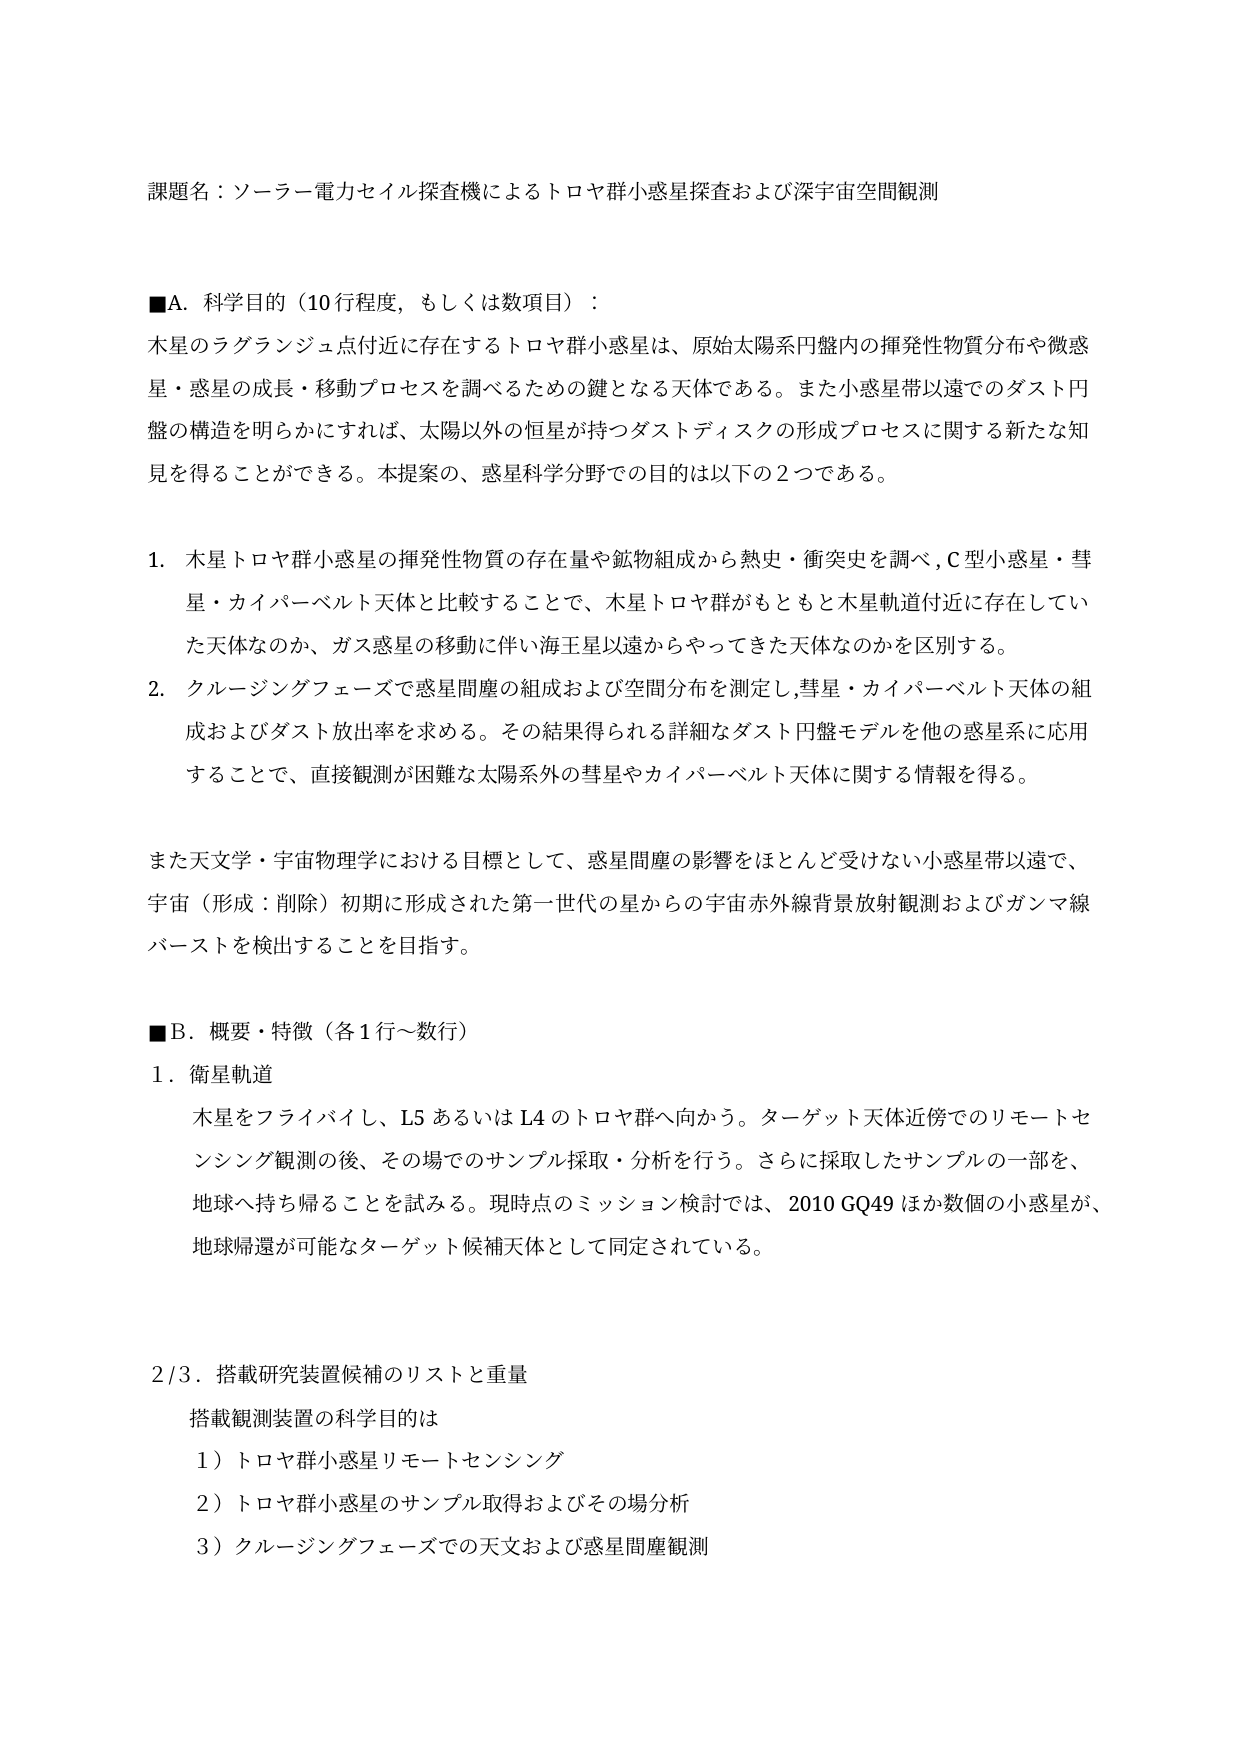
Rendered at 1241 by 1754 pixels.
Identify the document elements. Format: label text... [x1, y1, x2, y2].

text ■A．科学目的（10行程度，もしくは数項目）： [148, 280, 1092, 323]
text ■Ｂ．概要・特徴（各1行～数行） [148, 1009, 1092, 1052]
text 木星をフライバイし、L5 あるいは L4 のトロヤ群へ向かう。ターゲット天体近傍でのリモートセンシング観測の後、その場でのサンプル採取・分析を行う。さらに採取したサンプルの一部を、地球へ持ち帰ることを試みる。現時点のミッション検討では、2010 GQ49 ほか数個の小惑星が、地球帰還が可能なターゲット候補天体として同定されている。 [192, 1095, 1092, 1267]
text ２/３．搭載研究装置候補のリストと重量 [148, 1353, 1092, 1396]
text ２）トロヤ群小惑星のサンプル取得およびその場分析 [192, 1481, 1092, 1524]
text ３）クルージングフェーズでの天文および惑星間塵観測 [192, 1524, 1092, 1567]
text 課題名：ソーラー電力セイル探査機によるトロヤ群小惑星探査および深宇宙空間観測 [148, 169, 1092, 212]
text 搭載観測装置の科学目的は [148, 1396, 1092, 1438]
text １．衛星軌道 [148, 1052, 1092, 1095]
text 木星のラグランジュ点付近に存在するトロヤ群小惑星は、原始太陽系円盤内の揮発性物質分布や微惑星・惑星の成長・移動プロセスを調べるための鍵となる天体である。また小惑星帯以遠でのダスト円盤の構造を明らかにすれば、太陽以外の恒星が持つダストディスクの形成プロセスに関する新たな知見を得ることができる。本提案の、惑星科学分野での目的は以下の２つである。 [148, 323, 1092, 494]
list クルージングフェーズで惑星間塵の組成および空間分布を測定し,彗星・カイパーベルト天体の組成およびダスト放出率を求める。その結果得られる詳細なダスト円盤モデルを他の惑星系に応用することで、直接観測が困難な太陽系外の彗星やカイパーベルト天体に関する情報を得る。 [148, 666, 1092, 795]
text また天文学・宇宙物理学における目標として、惑星間塵の影響をほとんど受けない小惑星帯以遠で、宇宙（形成：削除）初期に形成された第一世代の星からの宇宙赤外線背景放射観測およびガンマ線バーストを検出することを目指す。 [148, 838, 1092, 966]
list 木星トロヤ群小惑星の揮発性物質の存在量や鉱物組成から熱史・衝突史を調べ, C型小惑星・彗星・カイパーベルト天体と比較することで、木星トロヤ群がもともと木星軌道付近に存在していた天体なのか、ガス惑星の移動に伴い海王星以遠からやってきた天体なのかを区別する。 [148, 537, 1092, 666]
text １）トロヤ群小惑星リモートセンシング [192, 1438, 1092, 1481]
